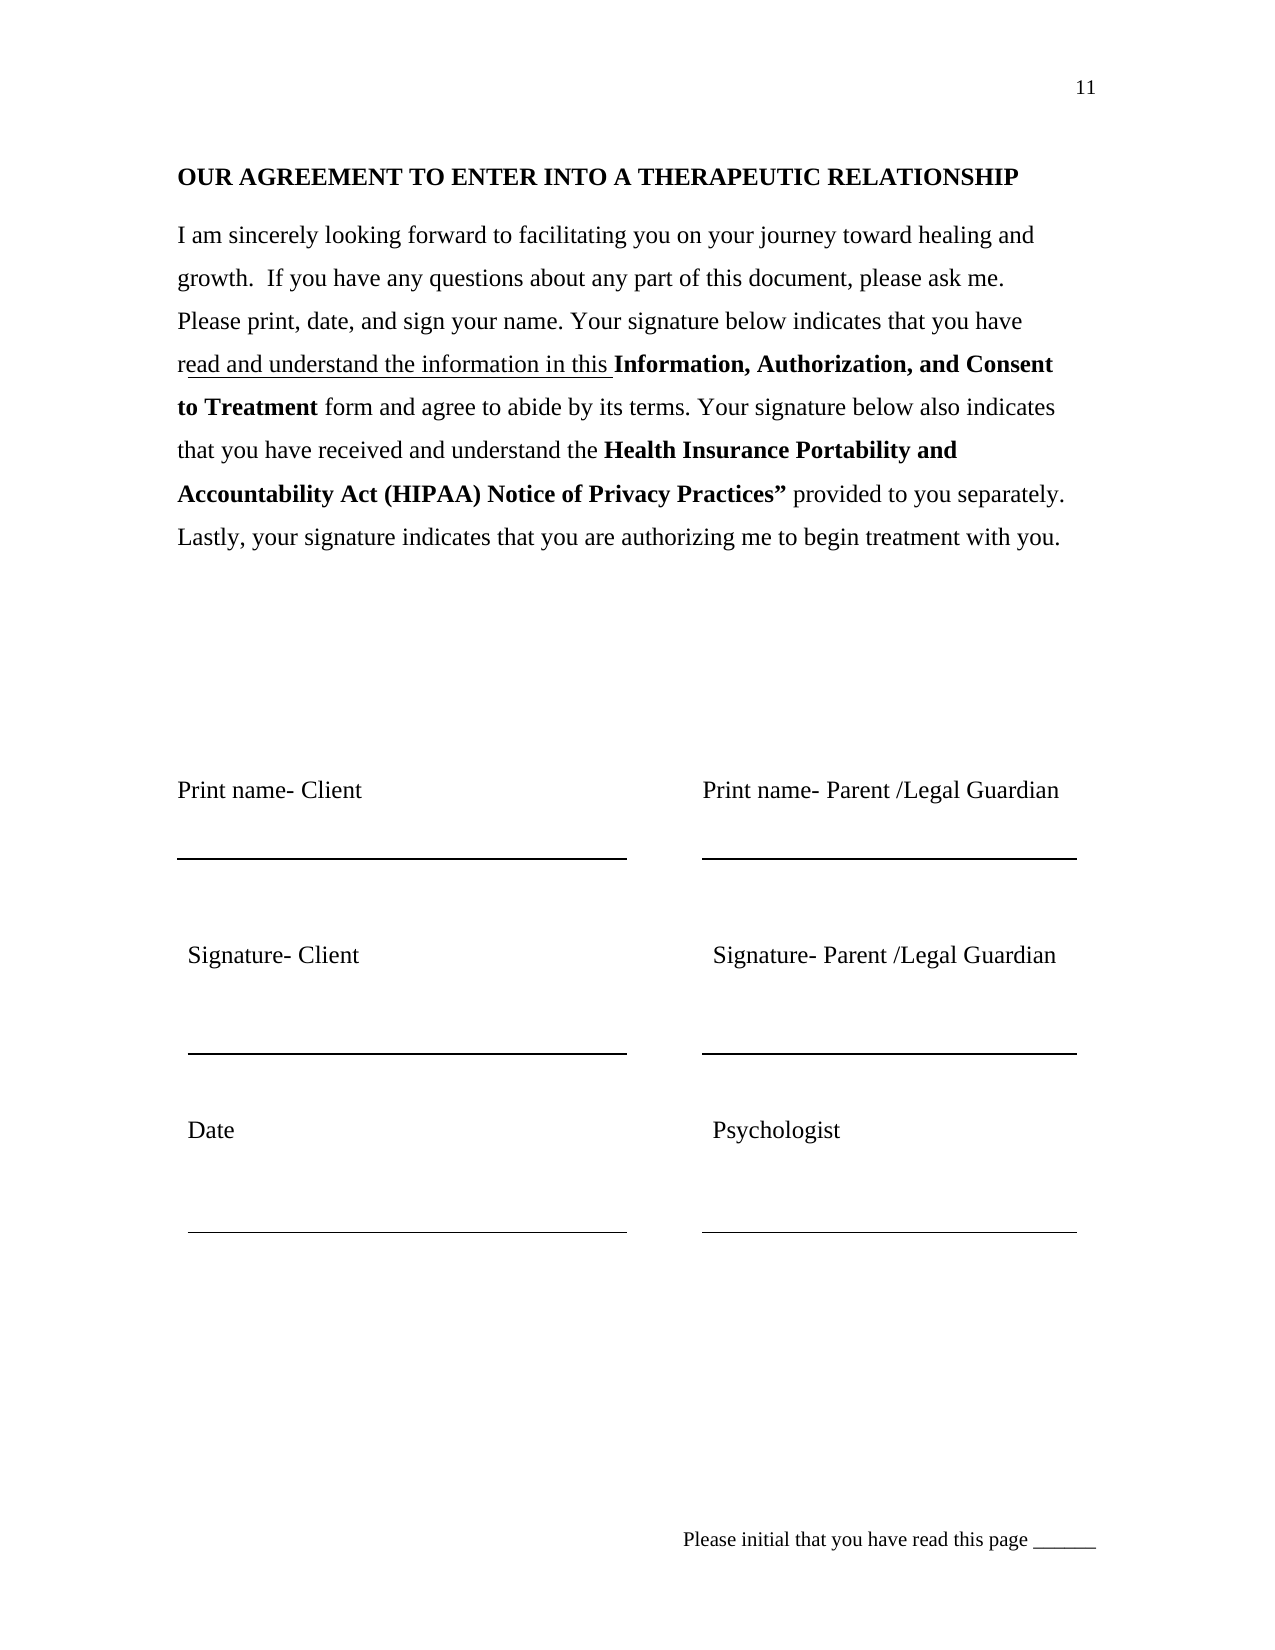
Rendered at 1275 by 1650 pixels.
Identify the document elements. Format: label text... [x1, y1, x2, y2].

text Signature- Client Signature- Parent /Legal Guardian [187, 941, 1096, 968]
text I am sincerely looking forward to facilitating you on your journey toward healing and growth. If you have any questions about any part of this document, please ask me. Please print, date, and sign your name. Your signature below indicates that you have read and understand the information in this Information, Authorization, and Consent to Treatment form and agree to abide by its terms. Your signature below also indicates that you have received and understand the Health Insurance Portability and Accountability Act (HIPAA) Notice of Privacy Practices” provided to you separately. Lastly, your signature indicates that you are authorizing me to begin treatment with you. [177, 220, 1070, 551]
text OUR AGREEMENT TO ENTER INTO A THERAPEUTIC RELATIONSHIP [177, 162, 1096, 191]
text Print name- Client Print name- Parent /Legal Guardian [177, 776, 1096, 803]
text Date Psychologist [187, 1115, 1096, 1144]
